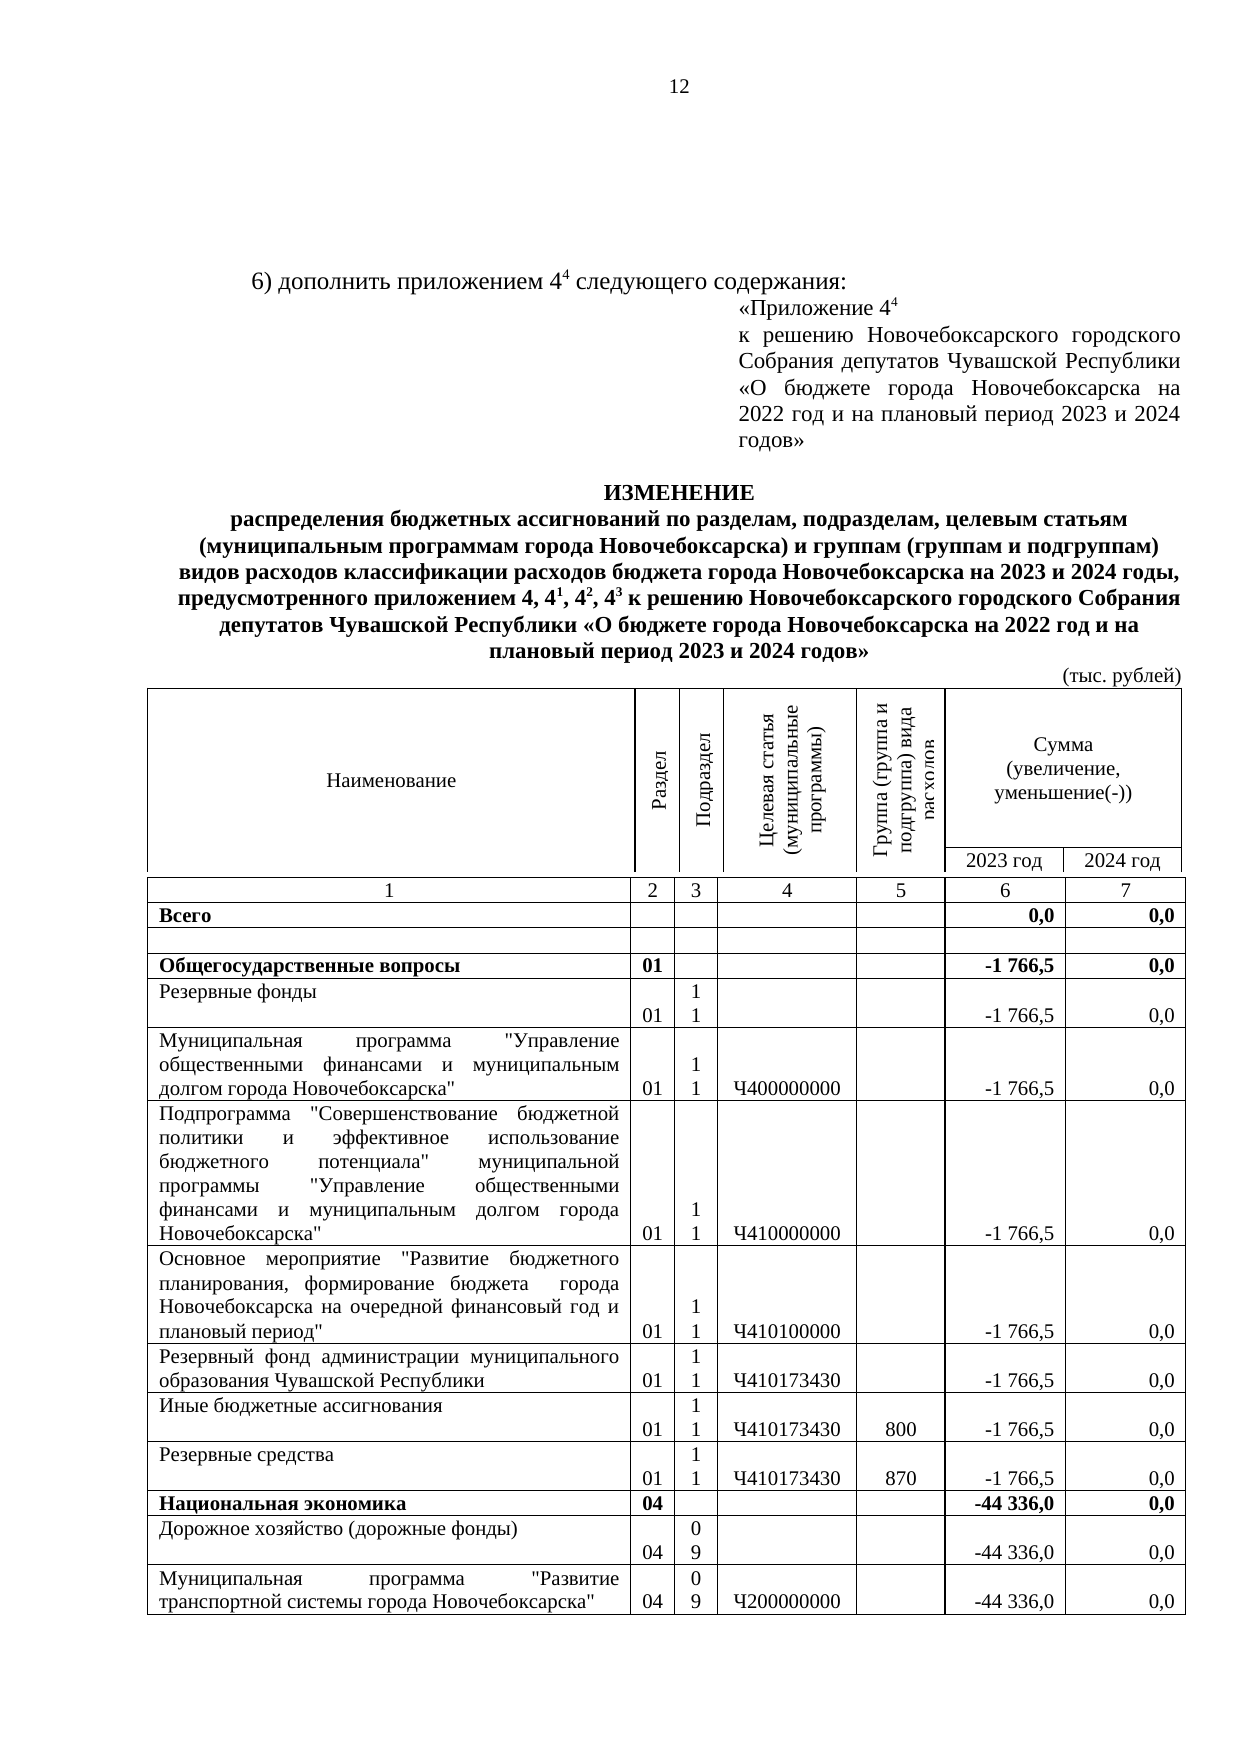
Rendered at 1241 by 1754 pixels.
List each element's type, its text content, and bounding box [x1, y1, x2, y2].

table_cell [631, 928, 674, 952]
table_cell -1 766,5 [946, 979, 1065, 1027]
table_header 1 [148, 878, 630, 902]
table_cell Резервные средства [148, 1442, 630, 1490]
text «Приложение 44 [738, 294, 1181, 321]
table_header 5 [857, 878, 944, 902]
table_cell [718, 954, 856, 977]
table_cell [675, 928, 717, 952]
table_cell -1 766,5 [946, 1344, 1065, 1392]
table_cell [1066, 928, 1185, 952]
table_cell 04 [631, 1491, 674, 1515]
table_cell [857, 1101, 944, 1245]
table_cell Ч410173430 [718, 1442, 856, 1490]
table_cell 01 [631, 1442, 674, 1490]
table_cell -1 766,5 [946, 1246, 1065, 1343]
table_cell 01 [631, 1028, 674, 1100]
table_cell -1 766,5 [946, 954, 1065, 977]
table_cell [857, 928, 944, 952]
table_cell 11 [675, 1101, 717, 1245]
text (тыс. рублей) [177, 663, 1181, 687]
table_header Группа (группа и подгруппа) вида расходов [857, 689, 944, 872]
table_header 6 [946, 878, 1065, 902]
text ИЗМЕНЕНИЕ распределения бюджетных ассигнований по разделам, подразделам, целевым статьям (муниципальным программам города Новочебоксарска) и группам (группам и подгруппам) видов расходов классификации расходов бюджета города Новочебоксарска на 2023 и 2024 годы, предусмотренного приложением 4, 41, 42, 43 к решению Новочебоксарского городского Собрания депутатов Чувашской Республики «О бюджете города Новочебоксарска на 2022 год и на плановый период 2023 и 2024 годов» [177, 479, 1181, 663]
table_cell 01 [631, 979, 674, 1027]
table_cell [718, 979, 856, 1027]
table_cell 09 [675, 1565, 717, 1613]
table_cell 11 [675, 1028, 717, 1100]
table_header Целевая статья (муниципальные программы) [724, 689, 856, 872]
table_cell Основное мероприятие "Развитие бюджетного планирования, формирование бюджета города Новочебоксарска на очередной финансовый год и плановый период" [148, 1246, 630, 1343]
table_cell -44 336,0 [946, 1491, 1065, 1515]
table_cell 01 [631, 1393, 674, 1441]
table_cell 0,0 [1066, 1028, 1185, 1100]
table_cell 0,0 [946, 903, 1065, 927]
table_cell 01 [631, 954, 674, 977]
table_cell [718, 1491, 856, 1515]
table_cell Муниципальная программа "Управление общественными финансами и муниципальным долгом города Новочебоксарска" [148, 1028, 630, 1100]
table_cell [857, 1344, 944, 1392]
table_cell 2023 год [946, 848, 1063, 872]
table_cell 0,0 [1066, 1344, 1185, 1392]
table_header 3 [675, 878, 717, 902]
table_cell 11 [675, 1442, 717, 1490]
table_cell -1 766,5 [946, 1101, 1065, 1245]
table_cell Резервные фонды [148, 979, 630, 1027]
table_cell [946, 928, 1065, 952]
table_cell -1 766,5 [946, 1028, 1065, 1100]
table_cell [857, 1028, 944, 1100]
table_cell 0,0 [1066, 1565, 1185, 1613]
table_cell 0,0 [1066, 1516, 1185, 1564]
table_cell Ч200000000 [718, 1565, 856, 1613]
table_cell 01 [631, 1246, 674, 1343]
table_cell [857, 979, 944, 1027]
table_cell 800 [857, 1393, 944, 1441]
table_cell 2024 год [1064, 848, 1181, 872]
table_cell [857, 903, 944, 927]
table_cell [718, 1516, 856, 1564]
table_cell 04 [631, 1565, 674, 1613]
table_cell 11 [675, 1344, 717, 1392]
table_cell Дорожное хозяйство (дорожные фонды) [148, 1516, 630, 1564]
text к решению Новочебоксарского городского Собрания депутатов Чувашской Республики «О бюджете города Новочебоксарска на 2022 год и на плановый период 2023 и 2024 годов» [738, 321, 1181, 453]
table_header Подраздел [680, 689, 723, 872]
table_cell [148, 928, 630, 952]
table_cell 11 [675, 1246, 717, 1343]
table_cell 0,0 [1066, 1101, 1185, 1245]
table_cell 01 [631, 1101, 674, 1245]
table_cell 09 [675, 1516, 717, 1564]
table_cell [857, 1246, 944, 1343]
table_cell 11 [675, 979, 717, 1027]
table_cell 04 [631, 1516, 674, 1564]
text 6) дополнить приложением 44 следующего содержания: [177, 266, 1181, 294]
table_cell [718, 928, 856, 952]
table_cell 870 [857, 1442, 944, 1490]
table_cell -1 766,5 [946, 1393, 1065, 1441]
table_cell Подпрограмма "Совершенствование бюджетной политики и эффективное использование бюджетного потенциала" муниципальной программы "Управление общественными финансами и муниципальным долгом города Новочебоксарска" [148, 1101, 630, 1245]
table_cell Ч410173430 [718, 1344, 856, 1392]
table_cell 11 [675, 1393, 717, 1441]
table_cell Общегосударственные вопросы [148, 954, 630, 977]
table_cell [857, 1516, 944, 1564]
table_header Раздел [636, 689, 679, 872]
table_cell Ч400000000 [718, 1028, 856, 1100]
table_cell Национальная экономика [148, 1491, 630, 1515]
table_cell [857, 1565, 944, 1613]
table_header 4 [718, 878, 856, 902]
table_cell 0,0 [1066, 1246, 1185, 1343]
table_cell Всего [148, 903, 630, 927]
table_cell [718, 903, 856, 927]
table_header Сумма (увеличение, уменьшение(-)) [946, 689, 1181, 847]
table_header 7 [1066, 878, 1185, 902]
table_cell [857, 1491, 944, 1515]
table_cell Ч410000000 [718, 1101, 856, 1245]
table_cell -44 336,0 [946, 1565, 1065, 1613]
table_cell 0,0 [1066, 979, 1185, 1027]
table_cell 0,0 [1066, 903, 1185, 927]
table_cell 0,0 [1066, 1491, 1185, 1515]
table_cell [675, 954, 717, 977]
table_cell Ч410173430 [718, 1393, 856, 1441]
table_header 2 [631, 878, 674, 902]
table_cell 0,0 [1066, 1393, 1185, 1441]
table_cell Резервный фонд администрации муниципального образования Чувашской Республики [148, 1344, 630, 1392]
table_cell 01 [631, 1344, 674, 1392]
table_header Наименование [148, 689, 634, 872]
table_cell [857, 954, 944, 977]
table_cell 0,0 [1066, 1442, 1185, 1490]
table_cell [675, 903, 717, 927]
table_cell Ч410100000 [718, 1246, 856, 1343]
table_cell 0,0 [1066, 954, 1185, 977]
table_cell [631, 903, 674, 927]
table_cell -44 336,0 [946, 1516, 1065, 1564]
table_cell [675, 1491, 717, 1515]
table_cell Муниципальная программа "Развитие транспортной системы города Новочебоксарска" [148, 1565, 630, 1613]
table_cell Иные бюджетные ассигнования [148, 1393, 630, 1441]
table_cell -1 766,5 [946, 1442, 1065, 1490]
